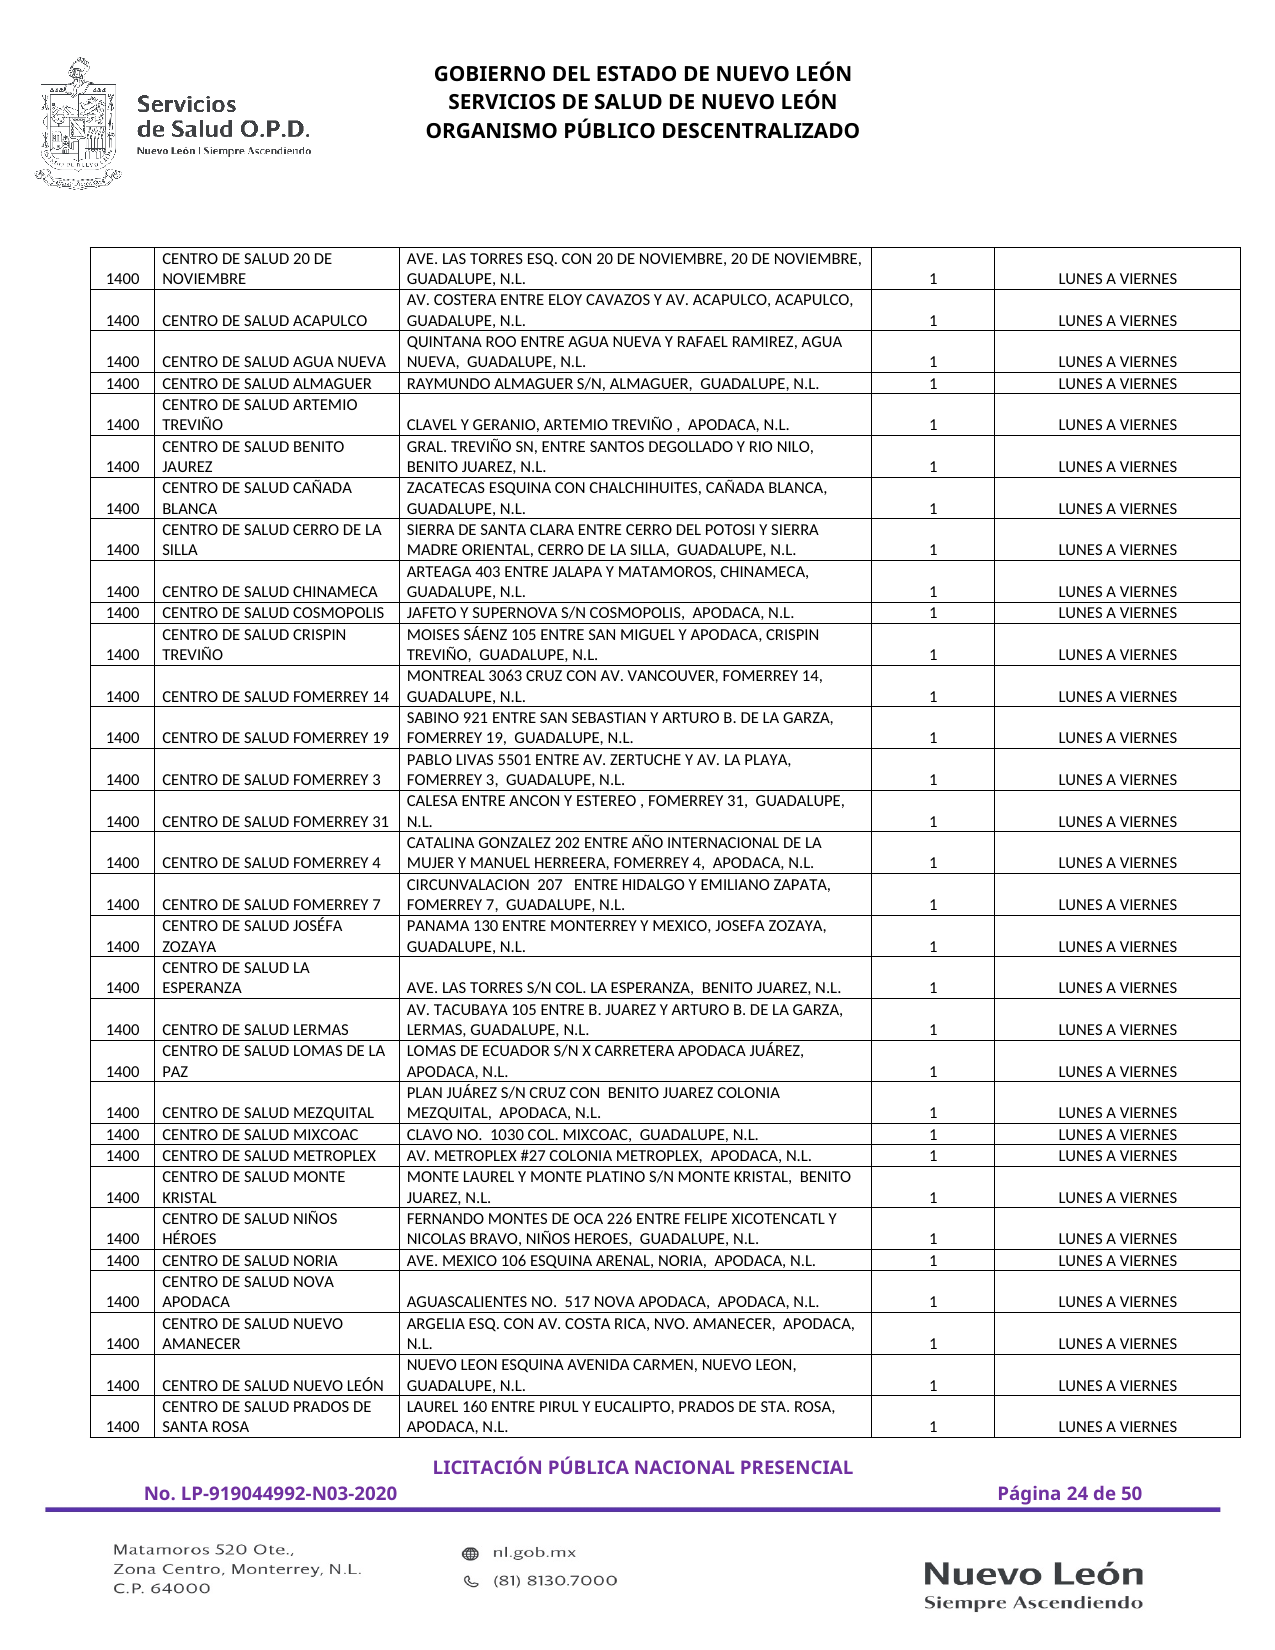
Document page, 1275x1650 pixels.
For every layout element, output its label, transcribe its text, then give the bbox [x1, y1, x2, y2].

table_cell 1400 [91, 916, 154, 956]
table_cell AVE. LAS TORRES ESQ. CON 20 DE NOVIEMBRE, 20 DE NOVIEMBRE, GUADALUPE, N.L. [400, 248, 871, 288]
table_cell 1400 [91, 1250, 154, 1270]
table_cell LUNES A VIERNES [995, 832, 1240, 873]
table_cell QUINTANA ROO ENTRE AGUA NUEVA Y RAFAEL RAMIREZ, AGUA NUEVA, GUADALUPE, N.L. [400, 331, 871, 372]
table_cell 1 [872, 916, 994, 956]
table_cell LUNES A VIERNES [995, 561, 1240, 602]
table_cell CLAVEL Y GERANIO, ARTEMIO TREVIÑO , APODACA, N.L. [400, 394, 871, 435]
table_cell 1 [872, 519, 994, 560]
table_cell CENTRO DE SALUD FOMERREY 19 [155, 707, 399, 748]
table_cell 1 [872, 1145, 994, 1166]
table_cell 1400 [91, 1313, 154, 1354]
table_cell CLAVO NO. 1030 COL. MIXCOAC, GUADALUPE, N.L. [400, 1124, 871, 1144]
table_cell CENTRO DE SALUD CAÑADA BLANCA [155, 478, 399, 518]
table_cell 1 [872, 290, 994, 330]
table_cell LUNES A VIERNES [995, 1167, 1240, 1207]
table_cell LUNES A VIERNES [995, 1271, 1240, 1312]
table_cell LUNES A VIERNES [995, 1082, 1240, 1123]
table_cell 1 [872, 478, 994, 518]
table_cell 1400 [91, 1167, 154, 1207]
table_cell CENTRO DE SALUD CHINAMECA [155, 561, 399, 602]
table_cell CENTRO DE SALUD ALMAGUER [155, 373, 399, 393]
table_cell LUNES A VIERNES [995, 331, 1240, 372]
table_cell 1 [872, 1355, 994, 1395]
table_cell AV. TACUBAYA 105 ENTRE B. JUAREZ Y ARTURO B. DE LA GARZA, LERMAS, GUADALUPE, N.L. [400, 999, 871, 1039]
table_cell CENTRO DE SALUD NIÑOS HÉROES [155, 1208, 399, 1249]
table_cell 1 [872, 1271, 994, 1312]
table_cell CENTRO DE SALUD FOMERREY 4 [155, 832, 399, 873]
table_cell 1 [872, 874, 994, 914]
table_cell LUNES A VIERNES [995, 707, 1240, 748]
table_cell 1 [872, 1124, 994, 1144]
table_cell MONTE LAUREL Y MONTE PLATINO S/N MONTE KRISTAL, BENITO JUAREZ, N.L. [400, 1167, 871, 1207]
table_cell CENTRO DE SALUD CERRO DE LA SILLA [155, 519, 399, 560]
table_cell CENTRO DE SALUD ACAPULCO [155, 290, 399, 330]
table_cell 1400 [91, 478, 154, 518]
table_cell CENTRO DE SALUD MONTE KRISTAL [155, 1167, 399, 1207]
table_cell CENTRO DE SALUD JOSÉFA ZOZAYA [155, 916, 399, 956]
table_cell 1 [872, 666, 994, 706]
table_cell CENTRO DE SALUD FOMERREY 3 [155, 749, 399, 789]
table_cell 1400 [91, 290, 154, 330]
table_cell 1 [872, 1250, 994, 1270]
table_cell CENTRO DE SALUD NUEVO LEÓN [155, 1355, 399, 1395]
table_cell LUNES A VIERNES [995, 957, 1240, 998]
table_cell LUNES A VIERNES [995, 916, 1240, 956]
table_cell LUNES A VIERNES [995, 290, 1240, 330]
table_cell CENTRO DE SALUD BENITO JAUREZ [155, 436, 399, 477]
table_cell 1400 [91, 957, 154, 998]
table_cell 1 [872, 1208, 994, 1249]
table_cell LUNES A VIERNES [995, 1250, 1240, 1270]
table_cell CENTRO DE SALUD LOMAS DE LA PAZ [155, 1041, 399, 1081]
table_cell LUNES A VIERNES [995, 1313, 1240, 1354]
table_cell 1 [872, 436, 994, 477]
table_cell AVE. LAS TORRES S/N COL. LA ESPERANZA, BENITO JUAREZ, N.L. [400, 957, 871, 998]
table_cell 1400 [91, 666, 154, 706]
table_cell ZACATECAS ESQUINA CON CHALCHIHUITES, CAÑADA BLANCA, GUADALUPE, N.L. [400, 478, 871, 518]
table_cell LUNES A VIERNES [995, 999, 1240, 1039]
table_cell LUNES A VIERNES [995, 1355, 1240, 1395]
table_cell 1400 [91, 1082, 154, 1123]
table_cell 1400 [91, 331, 154, 372]
table_cell 1400 [91, 394, 154, 435]
table_cell 1400 [91, 999, 154, 1039]
table_cell MONTREAL 3063 CRUZ CON AV. VANCOUVER, FOMERREY 14, GUADALUPE, N.L. [400, 666, 871, 706]
table_cell LUNES A VIERNES [995, 791, 1240, 831]
table_cell LUNES A VIERNES [995, 749, 1240, 789]
table_cell 1 [872, 749, 994, 789]
table_cell 1400 [91, 248, 154, 288]
table_cell LUNES A VIERNES [995, 394, 1240, 435]
table_cell FERNANDO MONTES DE OCA 226 ENTRE FELIPE XICOTENCATL Y NICOLAS BRAVO, NIÑOS HEROES, GUADALUPE, N.L. [400, 1208, 871, 1249]
table_cell 1400 [91, 519, 154, 560]
table_cell CENTRO DE SALUD CRISPIN TREVIÑO [155, 624, 399, 664]
table_cell LUNES A VIERNES [995, 1208, 1240, 1249]
table_cell LUNES A VIERNES [995, 1396, 1240, 1437]
table_cell MOISES SÁENZ 105 ENTRE SAN MIGUEL Y APODACA, CRISPIN TREVIÑO, GUADALUPE, N.L. [400, 624, 871, 664]
table_cell 1 [872, 957, 994, 998]
table_cell CENTRO DE SALUD LA ESPERANZA [155, 957, 399, 998]
table_cell 1 [872, 1082, 994, 1123]
table_cell PLAN JUÁREZ S/N CRUZ CON BENITO JUAREZ COLONIA MEZQUITAL, APODACA, N.L. [400, 1082, 871, 1123]
table_cell LUNES A VIERNES [995, 373, 1240, 393]
table_cell 1 [872, 373, 994, 393]
table_cell LAUREL 160 ENTRE PIRUL Y EUCALIPTO, PRADOS DE STA. ROSA, APODACA, N.L. [400, 1396, 871, 1437]
table_cell CENTRO DE SALUD AGUA NUEVA [155, 331, 399, 372]
table_cell 1 [872, 999, 994, 1039]
table_cell CENTRO DE SALUD NORIA [155, 1250, 399, 1270]
table_cell PANAMA 130 ENTRE MONTERREY Y MEXICO, JOSEFA ZOZAYA, GUADALUPE, N.L. [400, 916, 871, 956]
table_cell CENTRO DE SALUD MEZQUITAL [155, 1082, 399, 1123]
table_cell AV. METROPLEX #27 COLONIA METROPLEX, APODACA, N.L. [400, 1145, 871, 1166]
table_cell CENTRO DE SALUD NUEVO AMANECER [155, 1313, 399, 1354]
table_cell AGUASCALIENTES NO. 517 NOVA APODACA, APODACA, N.L. [400, 1271, 871, 1312]
table_cell 1 [872, 1167, 994, 1207]
table_cell ARGELIA ESQ. CON AV. COSTA RICA, NVO. AMANECER, APODACA, N.L. [400, 1313, 871, 1354]
table_cell CATALINA GONZALEZ 202 ENTRE AÑO INTERNACIONAL DE LA MUJER Y MANUEL HERREERA, FOMERREY 4, APODACA, N.L. [400, 832, 871, 873]
table_cell 1400 [91, 1041, 154, 1081]
table_cell LUNES A VIERNES [995, 666, 1240, 706]
table_cell 1400 [91, 707, 154, 748]
table_cell 1400 [91, 436, 154, 477]
table_cell LUNES A VIERNES [995, 624, 1240, 664]
table_cell GRAL. TREVIÑO SN, ENTRE SANTOS DEGOLLADO Y RIO NILO, BENITO JUAREZ, N.L. [400, 436, 871, 477]
table_cell 1400 [91, 874, 154, 914]
table_cell 1 [872, 832, 994, 873]
table_cell PABLO LIVAS 5501 ENTRE AV. ZERTUCHE Y AV. LA PLAYA, FOMERREY 3, GUADALUPE, N.L. [400, 749, 871, 789]
table_cell CENTRO DE SALUD FOMERREY 31 [155, 791, 399, 831]
table_cell 1 [872, 624, 994, 664]
table_cell LUNES A VIERNES [995, 248, 1240, 288]
table_cell 1400 [91, 1145, 154, 1166]
table_cell 1 [872, 248, 994, 288]
table_cell AV. COSTERA ENTRE ELOY CAVAZOS Y AV. ACAPULCO, ACAPULCO, GUADALUPE, N.L. [400, 290, 871, 330]
table_cell LUNES A VIERNES [995, 436, 1240, 477]
table_cell 1 [872, 1041, 994, 1081]
table_cell 1 [872, 1313, 994, 1354]
table_cell 1400 [91, 791, 154, 831]
table_cell CENTRO DE SALUD FOMERREY 7 [155, 874, 399, 914]
table_cell LUNES A VIERNES [995, 1145, 1240, 1166]
picture [40, 1502, 1221, 1619]
table_cell CENTRO DE SALUD 20 DE NOVIEMBRE [155, 248, 399, 288]
table_cell 1 [872, 1396, 994, 1437]
table_cell 1 [872, 331, 994, 372]
table_cell CENTRO DE SALUD PRADOS DE SANTA ROSA [155, 1396, 399, 1437]
table_cell JAFETO Y SUPERNOVA S/N COSMOPOLIS, APODACA, N.L. [400, 603, 871, 623]
table_cell 1 [872, 791, 994, 831]
table_cell CENTRO DE SALUD ARTEMIO TREVIÑO [155, 394, 399, 435]
table_cell 1400 [91, 832, 154, 873]
table_cell AVE. MEXICO 106 ESQUINA ARENAL, NORIA, APODACA, N.L. [400, 1250, 871, 1270]
table_cell 1400 [91, 603, 154, 623]
table_cell LUNES A VIERNES [995, 1124, 1240, 1144]
table_cell 1 [872, 561, 994, 602]
table_cell LUNES A VIERNES [995, 478, 1240, 518]
table_cell SABINO 921 ENTRE SAN SEBASTIAN Y ARTURO B. DE LA GARZA, FOMERREY 19, GUADALUPE, N.L. [400, 707, 871, 748]
table_cell LOMAS DE ECUADOR S/N X CARRETERA APODACA JUÁREZ, APODACA, N.L. [400, 1041, 871, 1081]
table_cell NUEVO LEON ESQUINA AVENIDA CARMEN, NUEVO LEON, GUADALUPE, N.L. [400, 1355, 871, 1395]
table_cell RAYMUNDO ALMAGUER S/N, ALMAGUER, GUADALUPE, N.L. [400, 373, 871, 393]
table_cell CENTRO DE SALUD COSMOPOLIS [155, 603, 399, 623]
table_cell 1400 [91, 1396, 154, 1437]
table_cell LUNES A VIERNES [995, 603, 1240, 623]
table_cell CENTRO DE SALUD LERMAS [155, 999, 399, 1039]
table_cell CENTRO DE SALUD METROPLEX [155, 1145, 399, 1166]
table_cell CIRCUNVALACION 207 ENTRE HIDALGO Y EMILIANO ZAPATA, FOMERREY 7, GUADALUPE, N.L. [400, 874, 871, 914]
table_cell 1400 [91, 749, 154, 789]
table_cell 1400 [91, 1355, 154, 1395]
table_cell CENTRO DE SALUD MIXCOAC [155, 1124, 399, 1144]
table_cell 1400 [91, 624, 154, 664]
table_cell 1400 [91, 1271, 154, 1312]
table_cell CENTRO DE SALUD FOMERREY 14 [155, 666, 399, 706]
picture [0, 1, 346, 246]
table_cell LUNES A VIERNES [995, 1041, 1240, 1081]
table_cell 1 [872, 603, 994, 623]
table_cell CALESA ENTRE ANCON Y ESTEREO , FOMERREY 31, GUADALUPE, N.L. [400, 791, 871, 831]
table_cell 1400 [91, 1124, 154, 1144]
table_cell 1 [872, 394, 994, 435]
table_cell ARTEAGA 403 ENTRE JALAPA Y MATAMOROS, CHINAMECA, GUADALUPE, N.L. [400, 561, 871, 602]
table_cell 1400 [91, 373, 154, 393]
table_cell 1 [872, 707, 994, 748]
table_cell 1400 [91, 561, 154, 602]
table_cell LUNES A VIERNES [995, 519, 1240, 560]
table_cell LUNES A VIERNES [995, 874, 1240, 914]
table_cell 1400 [91, 1208, 154, 1249]
table_cell SIERRA DE SANTA CLARA ENTRE CERRO DEL POTOSI Y SIERRA MADRE ORIENTAL, CERRO DE LA SILLA, GUADALUPE, N.L. [400, 519, 871, 560]
table_cell CENTRO DE SALUD NOVA APODACA [155, 1271, 399, 1312]
